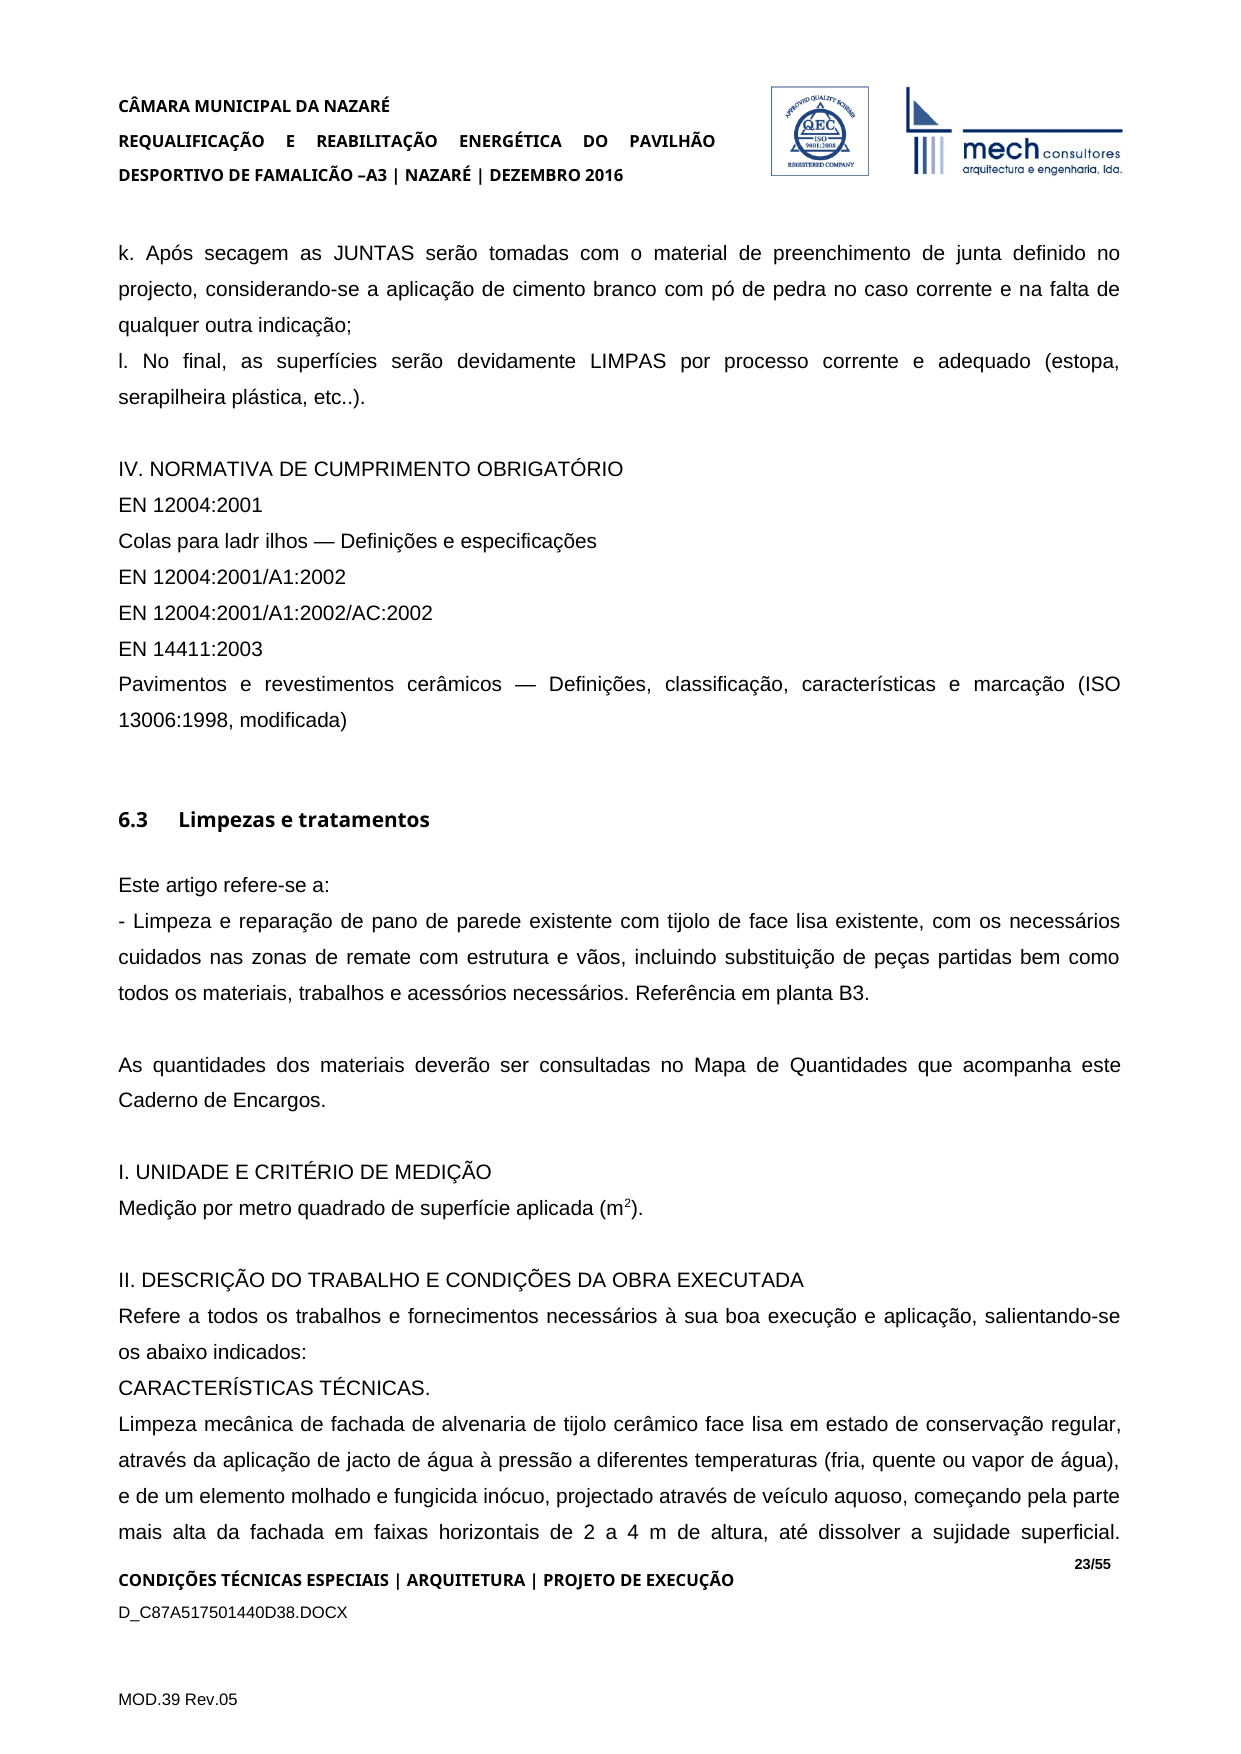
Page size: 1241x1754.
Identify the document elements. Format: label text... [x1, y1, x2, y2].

picture [771, 86, 869, 176]
text IV. NORMATIVA DE CUMPRIMENTO OBRIGATÓRIO [118, 457, 1122, 481]
text II. DESCRIÇÃO DO TRABALHO E CONDIÇÕES DA OBRA EXECUTADA [118, 1268, 1122, 1292]
text Refere a todos os trabalhos e fornecimentos necessários à sua boa execução e aplicação, salientando-se os abaixo indicados: [118, 1304, 1122, 1364]
text - Limpeza e reparação de pano de parede existente com tijolo de face lisa existente, com os necessários cuidados nas zonas de remate com estrutura e vãos, incluindo substituição de peças partidas bem como todos os materiais, trabalhos e acessórios necessários. Referência em planta B3. [118, 909, 1122, 1004]
text Pavimentos e revestimentos cerâmicos — Definições, classificação, características e marcação (ISO 13006:1998, modificada) [118, 672, 1122, 732]
text EN 12004:2001/A1:2002/AC:2002 [118, 600, 1122, 624]
text I. UNIDADE E CRITÉRIO DE MEDIÇÃO [118, 1160, 1122, 1184]
text l. No final, as superfícies serão devidamente LIMPAS por processo corrente e adequado (estopa, serapilheira plástica, etc..). [118, 349, 1122, 409]
text EN 12004:2001/A1:2002 [118, 564, 1122, 588]
text Colas para ladr ilhos — Definições e especificações [118, 528, 1122, 552]
text CARACTERÍSTICAS TÉCNICAS. [118, 1376, 1122, 1400]
text EN 12004:2001 [118, 493, 1122, 517]
text EN 14411:2003 [118, 636, 1122, 660]
text k. Após secagem as JUNTAS serão tomadas com o material de preenchimento de junta definido no projecto, considerando-se a aplicação de cimento branco com pó de pedra no caso corrente e na falta de qualquer outra indicação; [118, 241, 1122, 337]
subtitle Limpezas e tratamentos [118, 805, 1122, 833]
text Medição por metro quadrado de superfície aplicada (m2). [118, 1196, 1122, 1220]
text As quantidades dos materiais deverão ser consultadas no Mapa de Quantidades que acompanha este Caderno de Encargos. [118, 1052, 1122, 1112]
text Este artigo refere-se a: [118, 873, 1122, 897]
picture [870, 63, 1158, 212]
